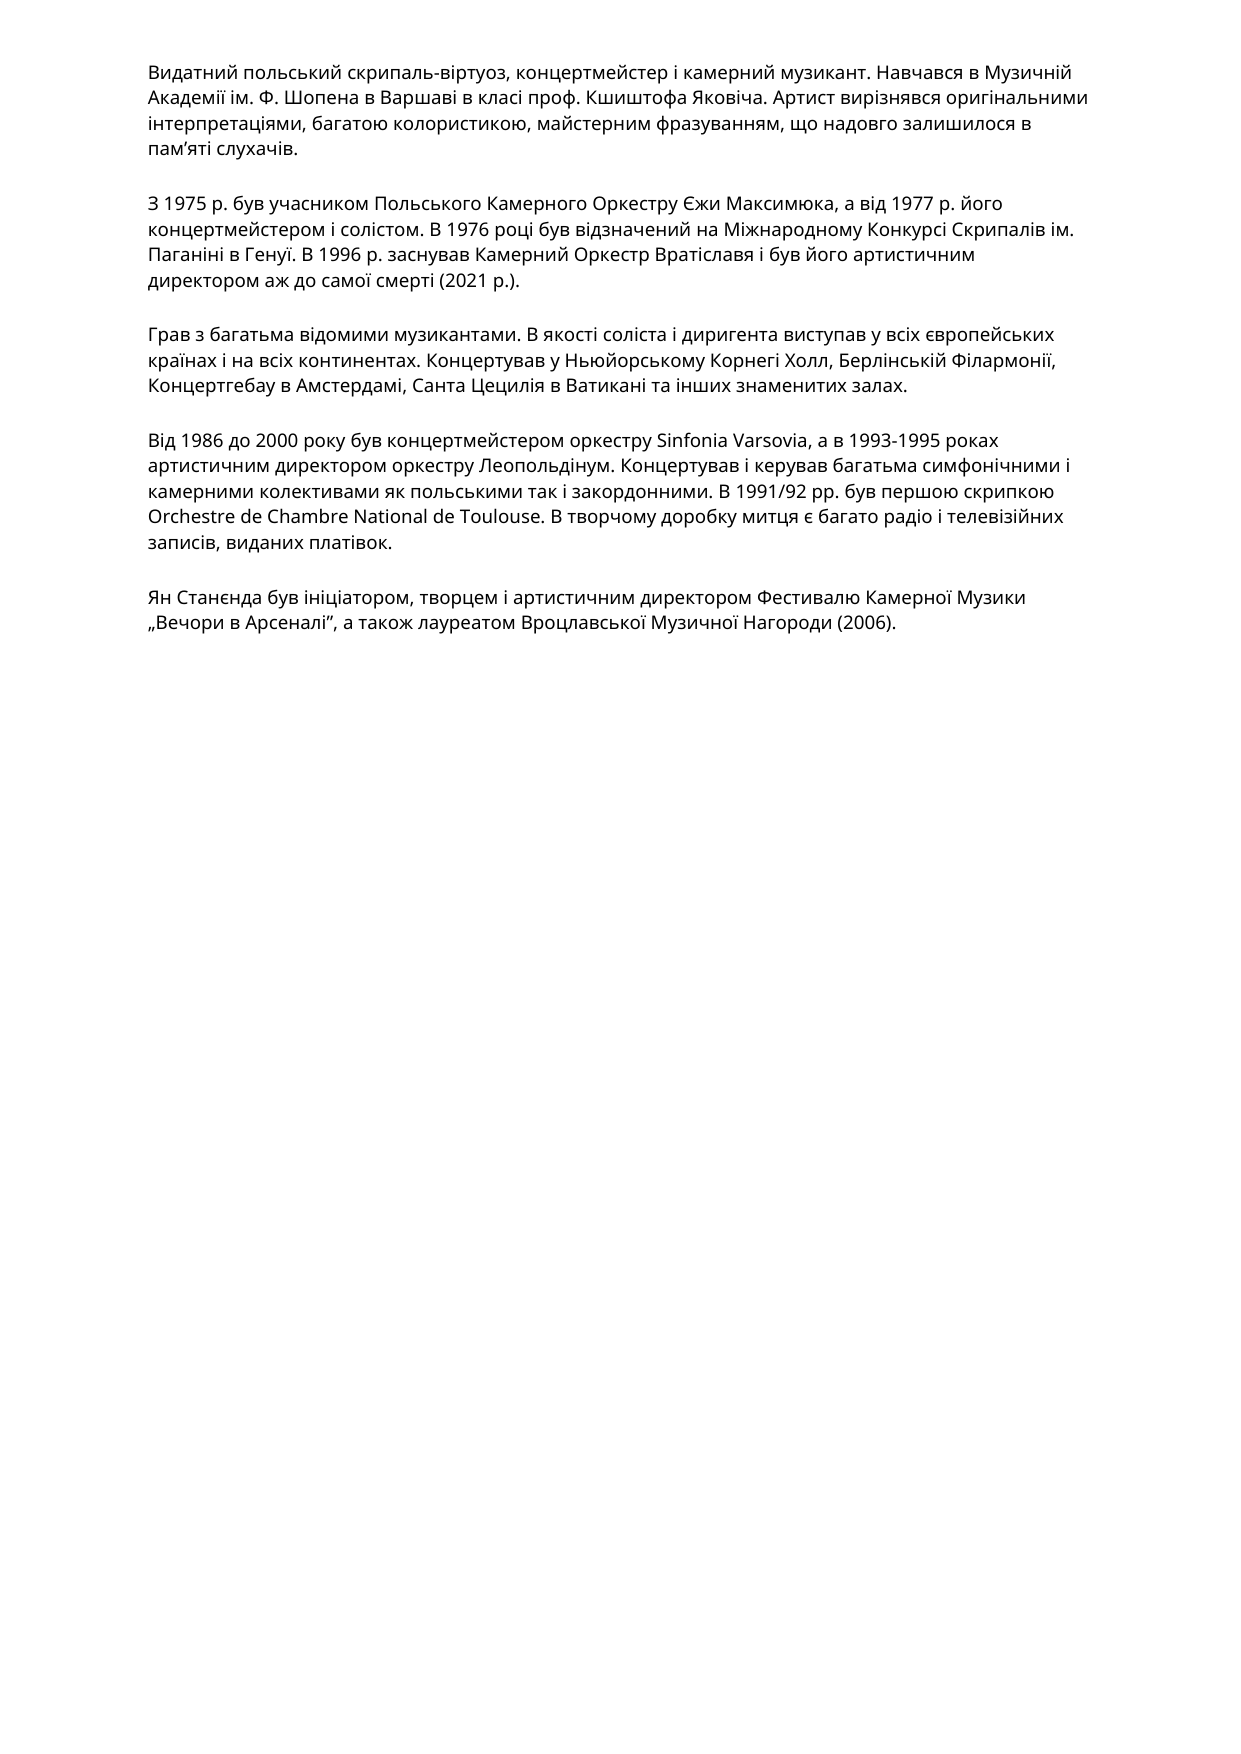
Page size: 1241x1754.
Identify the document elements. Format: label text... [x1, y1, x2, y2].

text Грав з багатьма вiдомими музикантами. В якостi солiста i диригента виступав у всiх європейських країнах i на всiх континентах. Концертував у Ньюйорському Корнегi Холл, Берлiнськiй Фiлармонiї, Концертгебау в Амстердамi, Санта Цецилiя в Ватиканi та iнших знаменитих залах. [148, 322, 1092, 398]
text З 1975 р. був учасником Польського Камерного Оркестру Єжи Максимюка, а вiд 1977 р. його концертмейстером i солiстом. В 1976 роцi був вiдзначений на Мiжнародному Конкурсi Скрипалiв iм. Паганiнi в Генуї. В 1996 р. заснував Камерний Оркестр Вратiславя i був його артистичним директором аж до самої смертi (2021 р.). [148, 190, 1092, 292]
text Ян Станєнда був iнiцiатором, творцем i артистичним директором Фестивалю Камерної Музики „Вечори в Арсеналi”, а також лауреатом Вроцлавської Музичної Нагороди (2006). [148, 584, 1092, 635]
text Видатний польський скрипаль-вiртуоз, концертмейстер i камерний музикант. Навчався в Музичнiй Академiї iм. Ф. Шопена в Варшавi в класi проф. Кшиштофа Яковiча. Артист вирiзнявся оригiнальними iнтерпретацiями, багатою колористикою, майстерним фразуванням, що надовго залишилося в пам’ятi слухачiв. [148, 59, 1092, 161]
text Вiд 1986 до 2000 року був концертмейстером оркестру Sinfonia Varsovia, а в 1993-1995 роках артистичним директором оркестру Леопольдiнум. Концертував i керував багатьма симфонiчними i камерними колективами як польськими так i закордонними. В 1991/92 рр. був першою скрипкою Orchestre de Chambre National de Toulouse. В творчому доробку митця є багато радiо i телевiзiйних записiв, виданих платiвок. [148, 427, 1092, 555]
